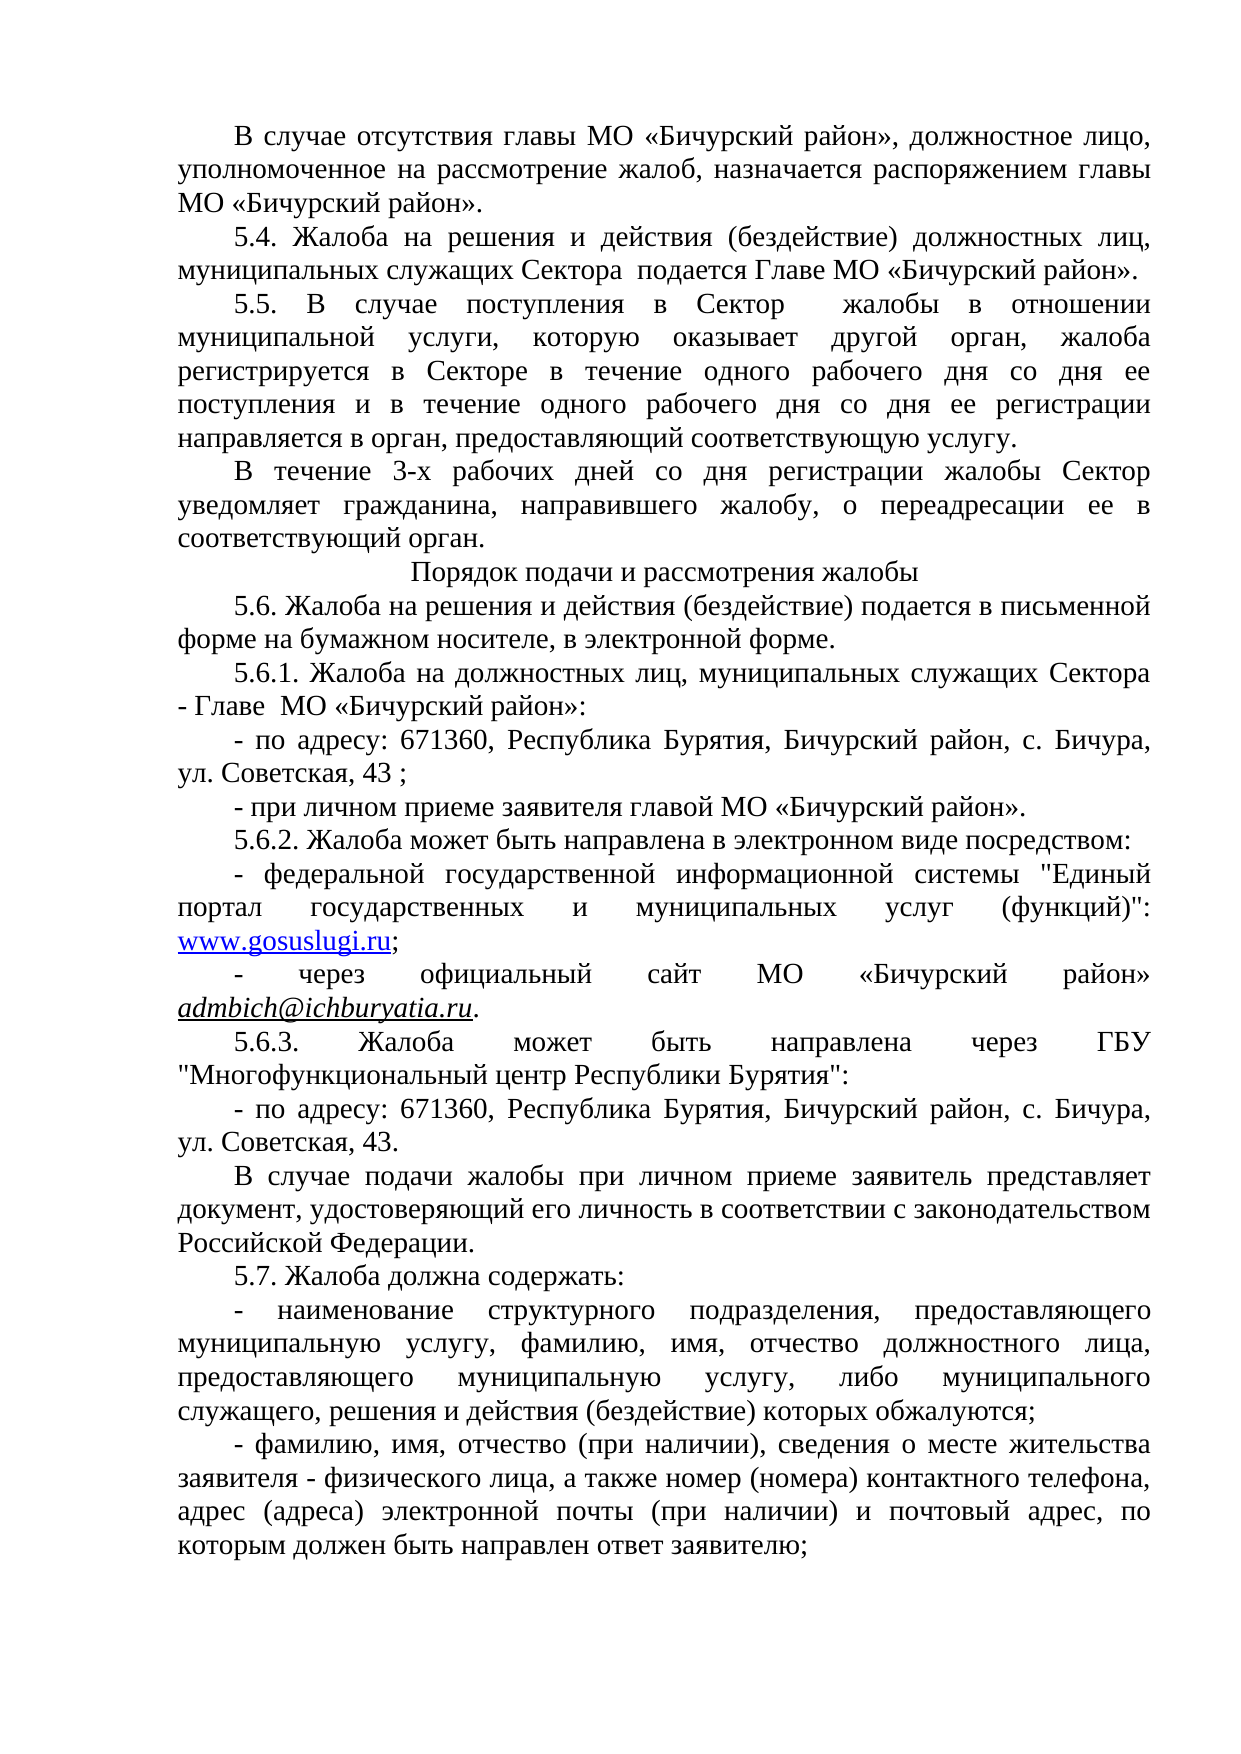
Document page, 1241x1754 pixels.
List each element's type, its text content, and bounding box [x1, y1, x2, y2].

text - федеральной государственной информационной системы "Единый портал государственных и муниципальных услуг (функций)": www.gosuslugi.ru; [177, 856, 1152, 957]
text - фамилию, имя, отчество (при наличии), сведения о месте жительства заявителя - физического лица, а также номер (номера) контактного телефона, адрес (адреса) электронной почты (при наличии) и почтовый адрес, по которым должен быть направлен ответ заявителю; [177, 1426, 1152, 1560]
text 5.4. Жалоба на решения и действия (бездействие) должностных лиц, муниципальных служащих Сектора подается Главе МО «Бичурский район». [177, 219, 1152, 286]
text 5.6.2. Жалоба может быть направлена в электронном виде посредством: [177, 822, 1152, 856]
text 5.6. Жалоба на решения и действия (бездействие) подается в письменной форме на бумажном носителе, в электронной форме. [177, 588, 1152, 655]
text Порядок подачи и рассмотрения жалобы [177, 554, 1152, 588]
text 5.6.3. Жалоба может быть направлена через ГБУ "Многофункциональный центр Республики Бурятия": [177, 1024, 1152, 1091]
text В случае подачи жалобы при личном приеме заявитель представляет документ, удостоверяющий его личность в соответствии с законодательством Российской Федерации. [177, 1158, 1152, 1258]
text - по адресу: 671360, Республика Бурятия, Бичурский район, с. Бичура, ул. Советская, 43. [177, 1091, 1152, 1158]
text - при личном приеме заявителя главой МО «Бичурский район». [177, 789, 1152, 822]
text - наименование структурного подразделения, предоставляющего муниципальную услугу, фамилию, имя, отчество должностного лица, предоставляющего муниципальную услугу, либо муниципального служащего, решения и действия (бездействие) которых обжалуются; [177, 1292, 1152, 1426]
text - через официальный сайт МО «Бичурский район» admbich@ichburyatia.ru. [177, 957, 1152, 1024]
text 5.5. В случае поступления в Сектор жалобы в отношении муниципальной услуги, которую оказывает другой орган, жалоба регистрируется в Секторе в течение одного рабочего дня со дня ее поступления и в течение одного рабочего дня со дня ее регистрации направляется в орган, предоставляющий соответствующую услугу. [177, 286, 1152, 453]
text - по адресу: 671360, Республика Бурятия, Бичурский район, с. Бичура, ул. Советская, 43 ; [177, 722, 1152, 789]
text 5.6.1. Жалоба на должностных лиц, муниципальных служащих Сектора - Главе МО «Бичурский район»: [177, 655, 1152, 722]
text В течение 3-х рабочих дней со дня регистрации жалобы Сектор уведомляет гражданина, направившего жалобу, о переадресации ее в соответствующий орган. [177, 453, 1152, 554]
text 5.7. Жалоба должна содержать: [177, 1258, 1152, 1292]
text В случае отсутствия главы МО «Бичурский район», должностное лицо, уполномоченное на рассмотрение жалоб, назначается распоряжением главы МО «Бичурский район». [177, 118, 1152, 219]
